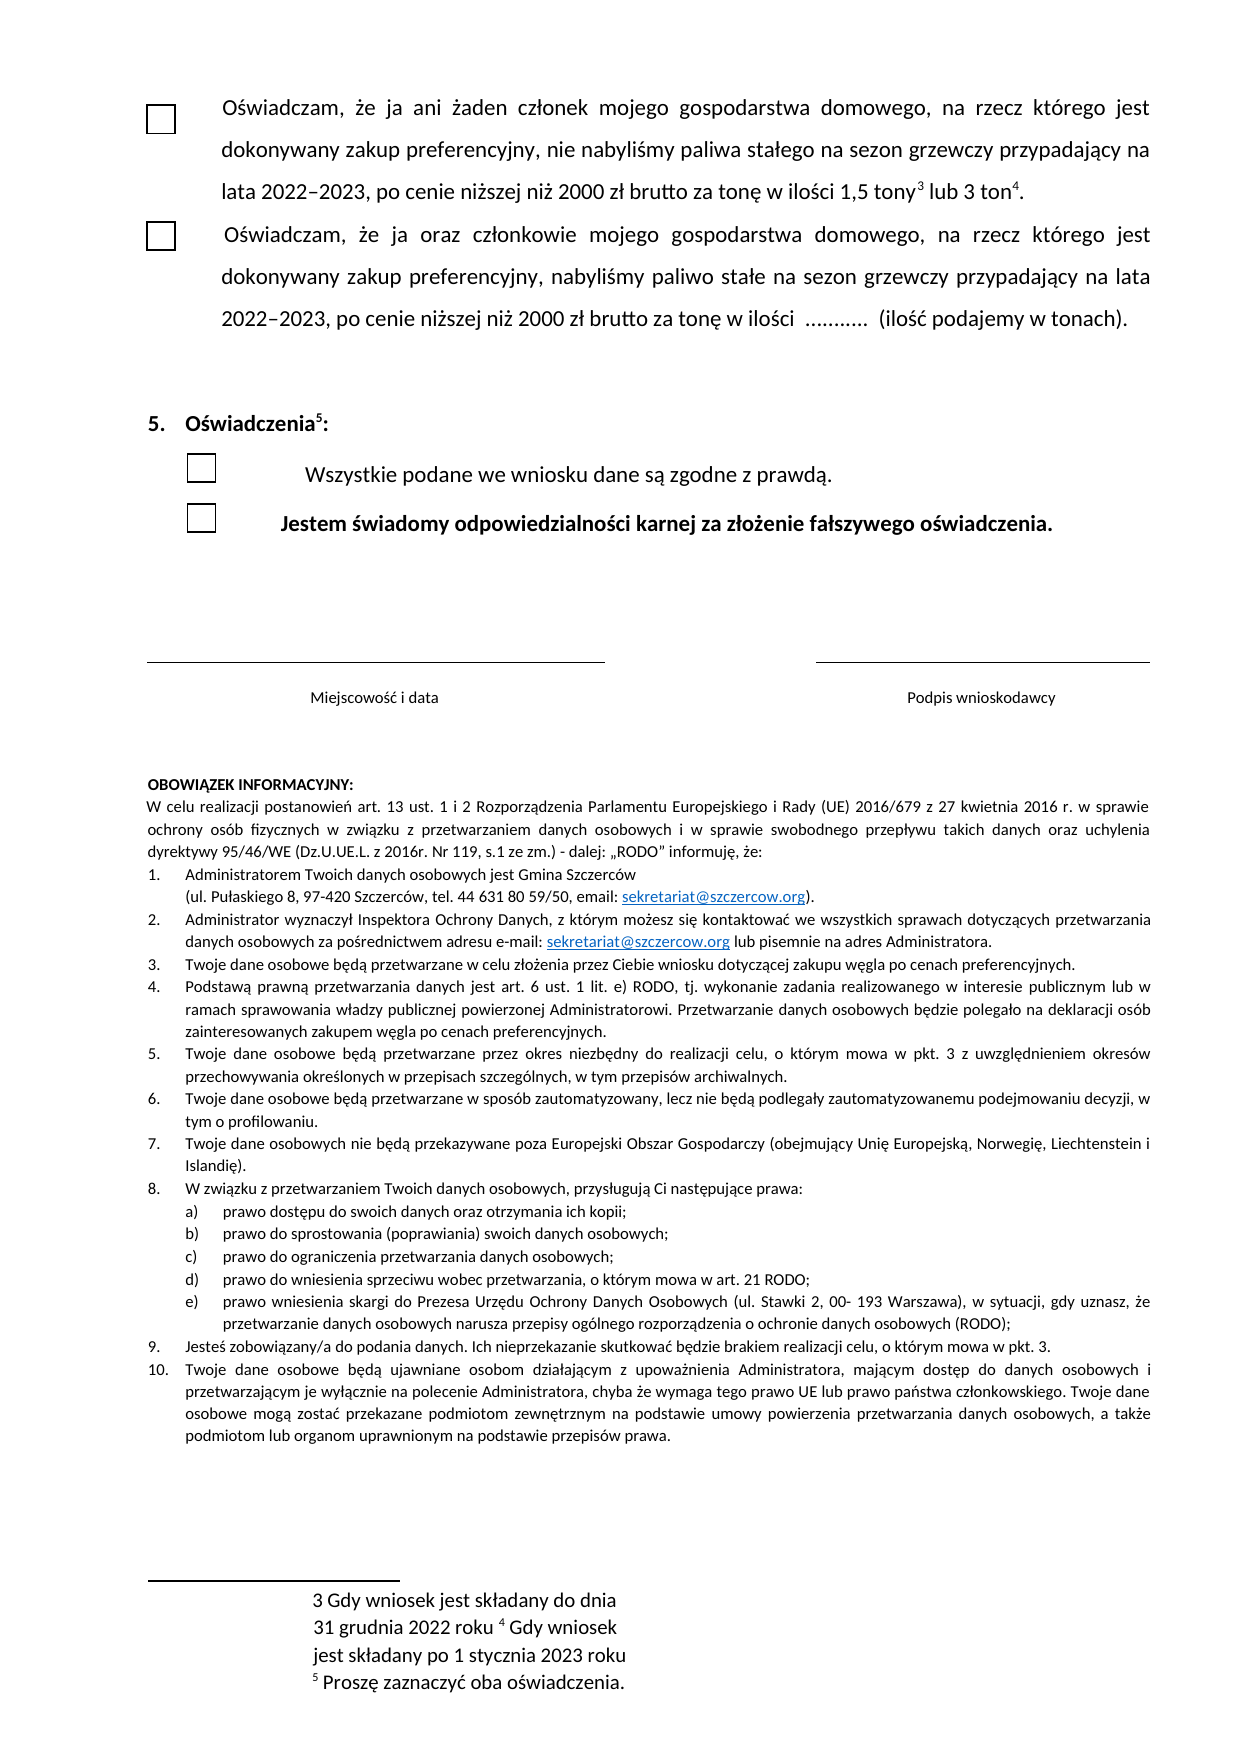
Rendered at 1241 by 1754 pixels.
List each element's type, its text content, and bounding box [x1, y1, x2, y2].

text Miejscowość i data Podpis wnioskodawcy [148, 688, 1152, 708]
list Oświadczenia5: [148, 409, 1152, 437]
list Administratorem Twoich danych osobowych jest Gmina Szczerców [148, 864, 1152, 884]
list Twoje dane osobowych nie będą przekazywane poza Europejski Obszar Gospodarczy (obejmujący Unię Europejską, Norwegię, Liechtenstein i Islandię). [148, 1133, 1152, 1176]
list prawo do ograniczenia przetwarzania danych osobowych; [185, 1246, 1152, 1266]
list prawo do sprostowania (poprawiania) swoich danych osobowych; [185, 1223, 1152, 1244]
list Administrator wyznaczył Inspektora Ochrony Danych, z którym możesz się kontaktować we wszystkich sprawach dotyczących przetwarzania danych osobowych za pośrednictwem adresu e-mail: sekretariat@szczercow.org lub pisemnie na adres Administratora. [148, 909, 1152, 952]
list Jesteś zobowiązany/a do podania danych. Ich nieprzekazanie skutkować będzie brakiem realizacji celu, o którym mowa w pkt. 3. [148, 1336, 1152, 1357]
text Jestem świadomy odpowiedzialności karnej za złożenie fałszywego oświadczenia. [187, 509, 1152, 537]
list Twoje dane osobowe będą przetwarzane przez okres niezbędny do realizacji celu, o którym mowa w pkt. 3 z uwzględnieniem okresów przechowywania określonych w przepisach szczególnych, w tym przepisów archiwalnych. [148, 1044, 1152, 1086]
list Podstawą prawną przetwarzania danych jest art. 6 ust. 1 lit. e) RODO, tj. wykonanie zadania realizowanego w interesie publicznym lub w ramach sprawowania władzy publicznej powierzonej Administratorowi. Przetwarzanie danych osobowych będzie polegało na deklaracji osób zainteresowanych zakupem węgla po cenach preferencyjnych. [148, 976, 1152, 1041]
text (ul. Pułaskiego 8, 97-420 Szczerców, tel. 44 631 80 59/50, email: sekretariat@szczercow.org). [185, 886, 1152, 907]
text Oświadczam, że ja oraz członkowie mojego gospodarstwa domowego, na rzecz którego jest dokonywany zakup preferencyjny, nabyliśmy paliwo stałe na sezon grzewczy przypadający na lata 2022–2023, po cenie niższej niż 2000 zł brutto za tonę w ilości ........... (ilość podajemy w tonach). [212, 220, 1152, 332]
list W związku z przetwarzaniem Twoich danych osobowych, przysługują Ci następujące prawa: [148, 1178, 1152, 1199]
text W celu realizacji postanowień art. 13 ust. 1 i 2 Rozporządzenia Parlamentu Europejskiego i Rady (UE) 2016/679 z 27 kwietnia 2016 r. w sprawie ochrony osób fizycznych w związku z przetwarzaniem danych osobowych i w sprawie swobodnego przepływu takich danych oraz uchylenia dyrektywy 95/46/WE (Dz.U.UE.L. z 2016r. Nr 119, s.1 ze zm.) - dalej: „RODO” informuję, że: [146, 797, 1152, 861]
list prawo wniesienia skargi do Prezesa Urzędu Ochrony Danych Osobowych (ul. Stawki 2, 00- 193 Warszawa), w sytuacji, gdy uznasz, że przetwarzanie danych osobowych narusza przepisy ogólnego rozporządzenia o ochronie danych osobowych (RODO); [185, 1291, 1152, 1334]
text OBOWIĄZEK INFORMACYJNY: [148, 775, 1152, 795]
list prawo dostępu do swoich danych oraz otrzymania ich kopii; [185, 1201, 1152, 1221]
list Twoje dane osobowe będą przetwarzane w celu złożenia przez Ciebie wniosku dotyczącej zakupu węgla po cenach preferencyjnych. [148, 954, 1152, 974]
list Twoje dane osobowe będą przetwarzane w sposób zautomatyzowany, lecz nie będą podlegały zautomatyzowanemu podejmowaniu decyzji, w tym o profilowaniu. [148, 1088, 1152, 1131]
text Oświadczam, że ja ani żaden członek mojego gospodarstwa domowego, na rzecz którego jest dokonywany zakup preferencyjny, nie nabyliśmy paliwa stałego na sezon grzewczy przypadający na lata 2022–2023, po cenie niższej niż 2000 zł brutto za tonę w ilości 1,5 tony lub 3 ton4. [212, 93, 1152, 205]
list prawo do wniesienia sprzeciwu wobec przetwarzania, o którym mowa w art. 21 RODO; [185, 1269, 1152, 1289]
text Wszystkie podane we wniosku dane są zgodne z prawdą. [212, 460, 1152, 488]
list Twoje dane osobowe będą ujawniane osobom działającym z upoważnienia Administratora, mającym dostęp do danych osobowych i przetwarzającym je wyłącznie na polecenie Administratora, chyba że wymaga tego prawo UE lub prawo państwa członkowskiego. Twoje dane osobowe mogą zostać przekazane podmiotom zewnętrznym na podstawie umowy powierzenia przetwarzania danych osobowych, a także podmiotom lub organom uprawnionym na podstawie przepisów prawa. [148, 1359, 1152, 1446]
